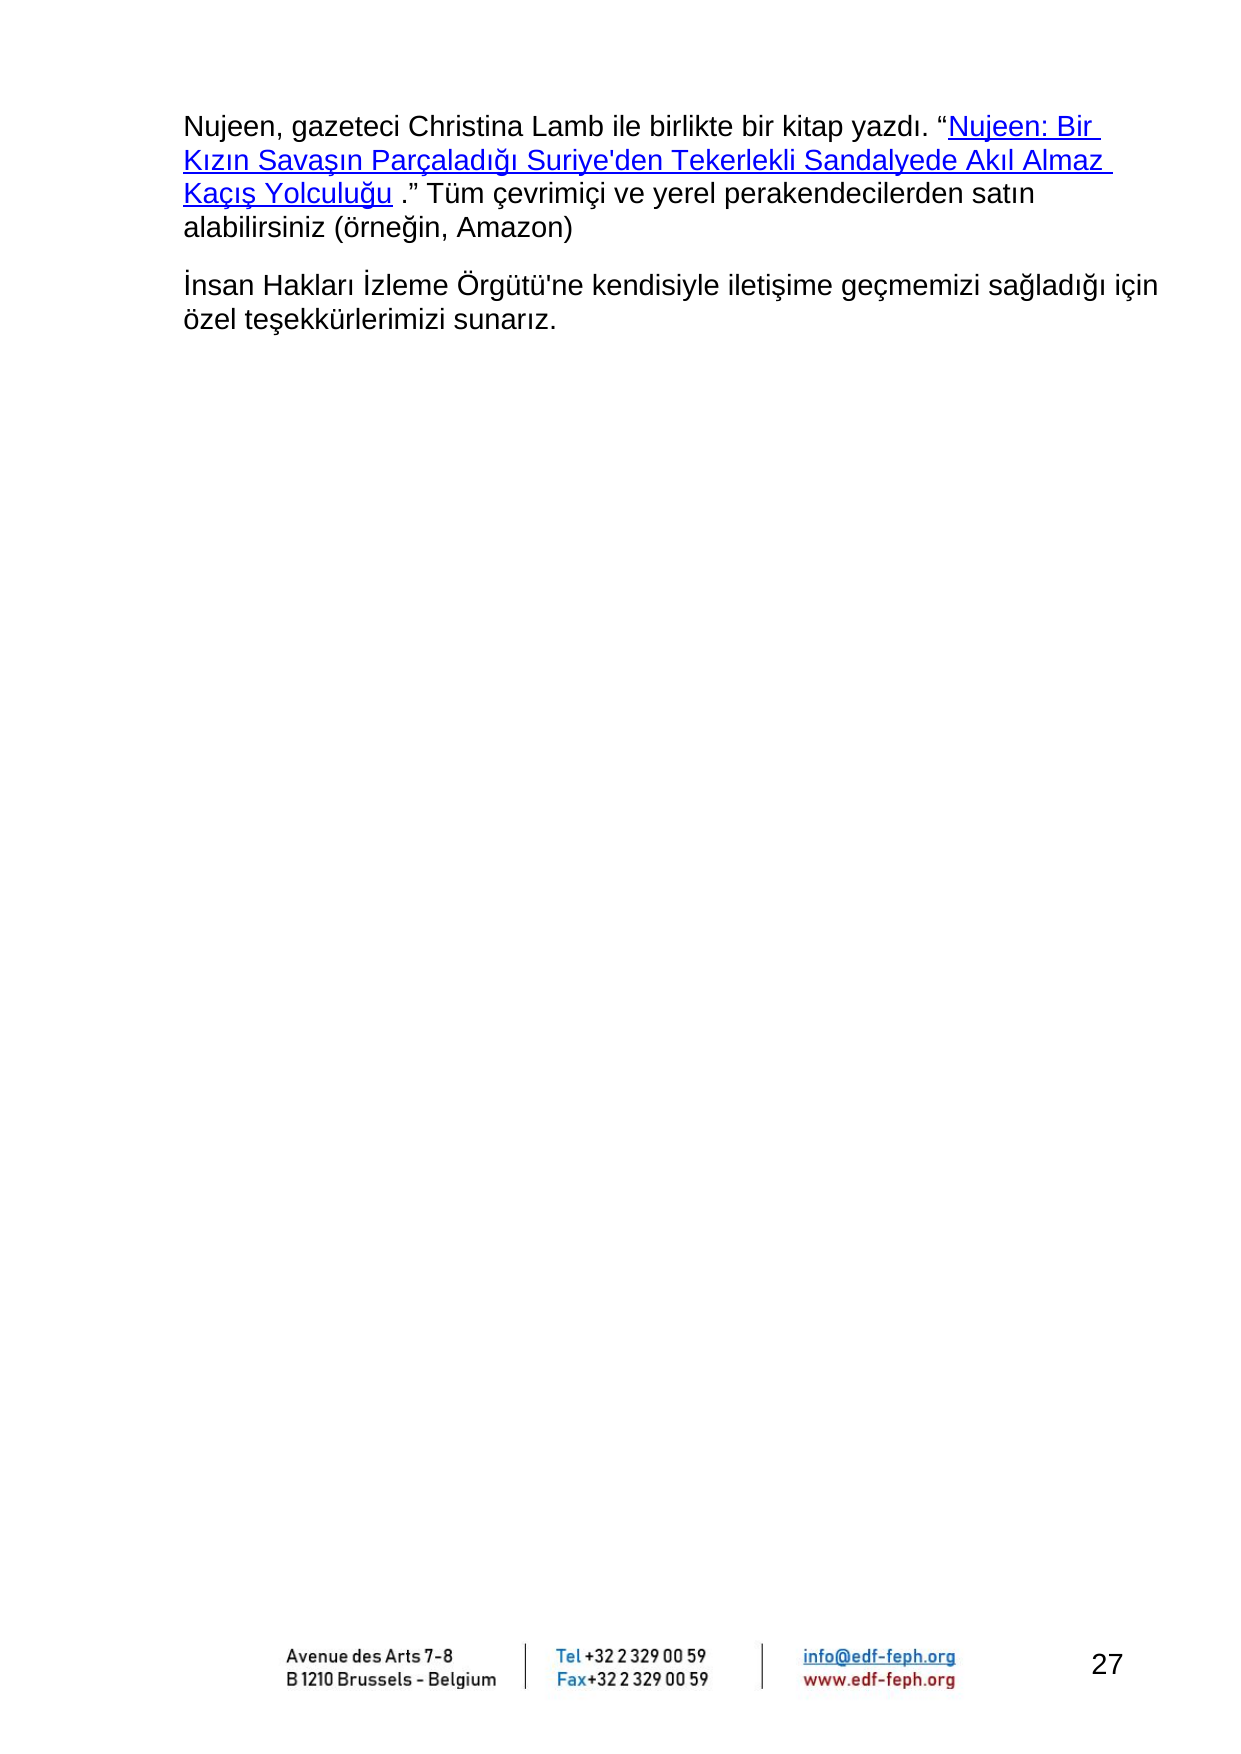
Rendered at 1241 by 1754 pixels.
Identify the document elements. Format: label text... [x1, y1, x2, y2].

text Nujeen, gazeteci Christina Lamb ile birlikte bir kitap yazdı. “Nujeen: Bir Kızın Savaşın Parçaladığı Suriye'den Tekerlekli Sandalyede Akıl Almaz Kaçış Yolculuğu .” Tüm çevrimiçi ve yerel perakendecilerden satın alabilirsiniz (örneğin, Amazon) [183, 109, 1166, 243]
picture [262, 1632, 986, 1711]
text İnsan Hakları İzleme Örgütü'ne kendisiyle iletişime geçmemizi sağladığı için özel teşekkürlerimizi sunarız. [183, 268, 1166, 336]
